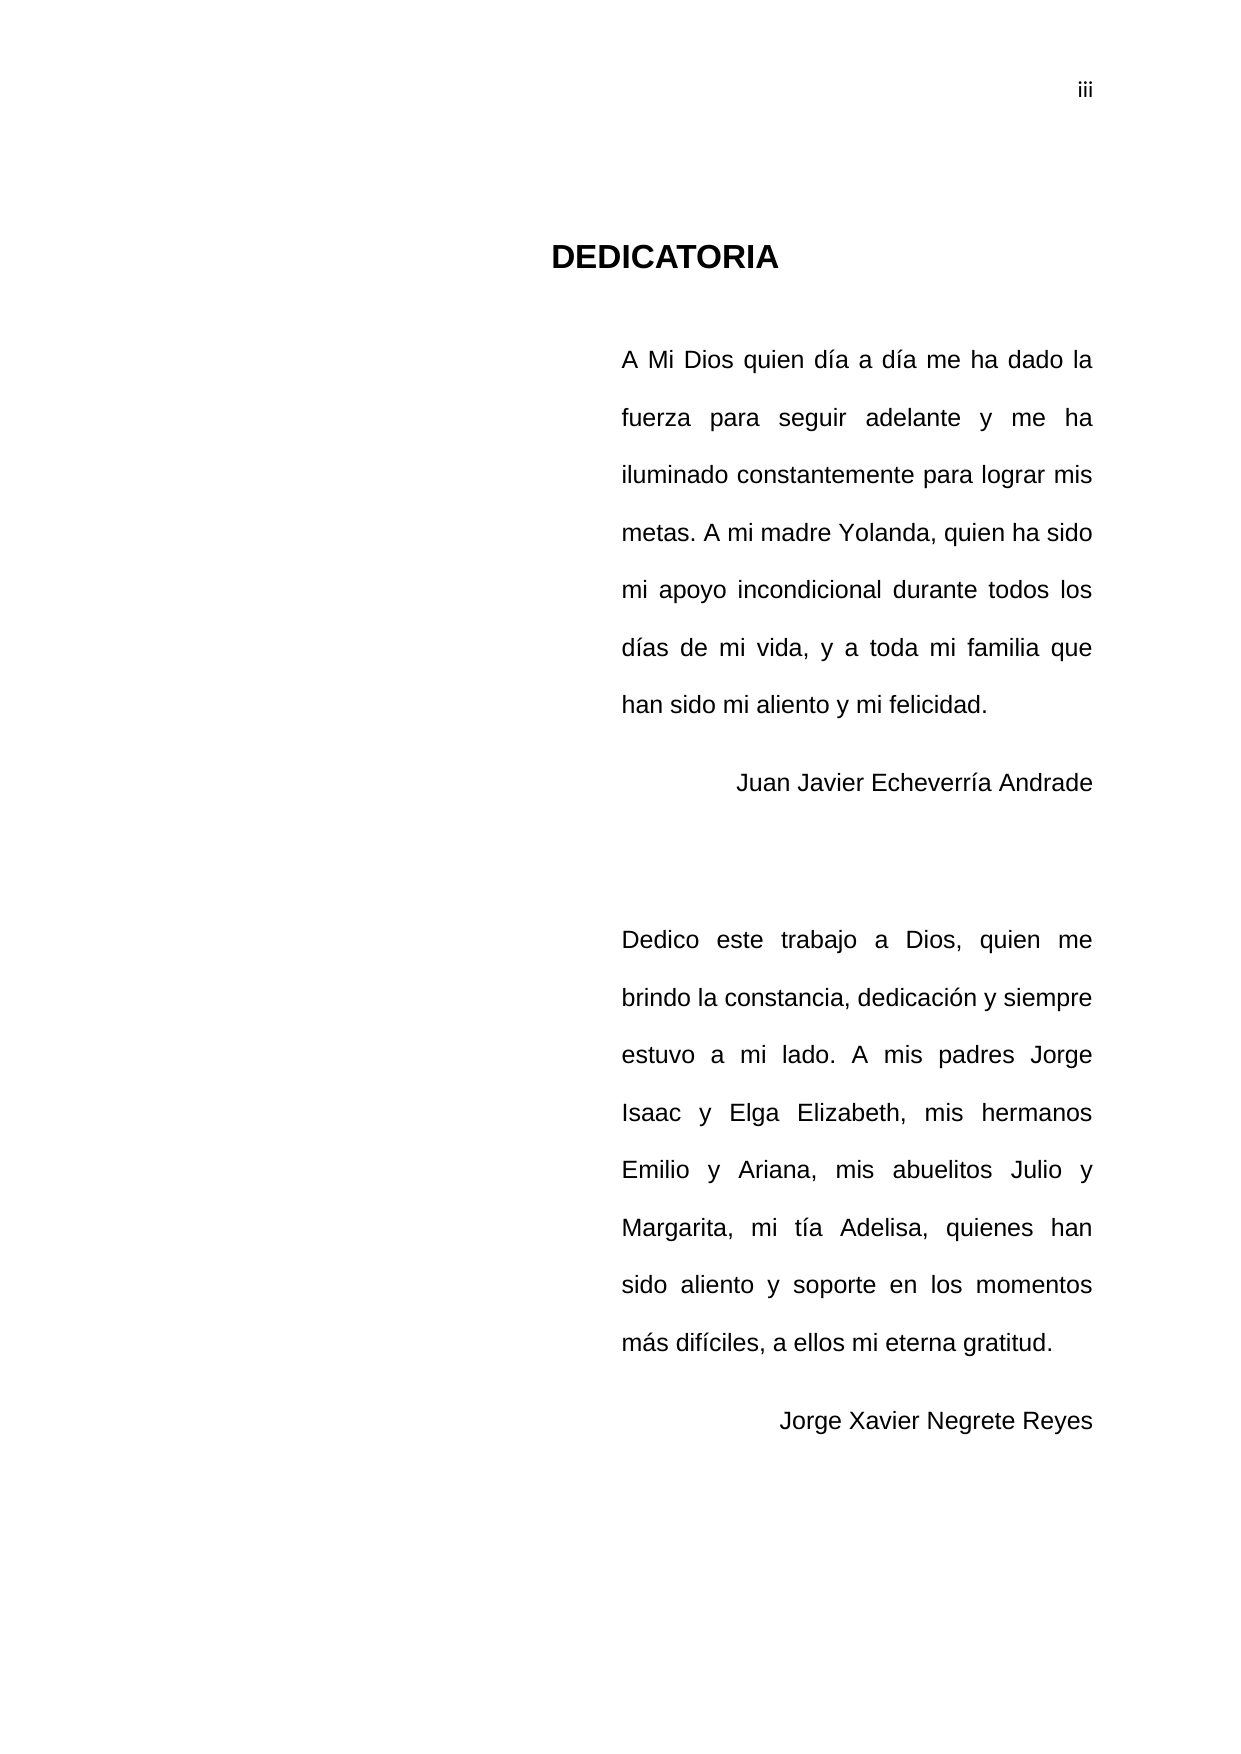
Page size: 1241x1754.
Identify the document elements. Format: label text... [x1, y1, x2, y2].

title DEDICATORIA [237, 237, 1093, 275]
text Jorge Xavier Negrete Reyes [621, 1406, 1093, 1435]
text A Mi Dios quien día a día me ha dado la fuerza para seguir adelante y me ha iluminado constantemente para lograr mis metas. A mi madre Yolanda, quien ha sido mi apoyo incondicional durante todos los días de mi vida, y a toda mi familia que han sido mi aliento y mi felicidad. [621, 345, 1093, 719]
text Juan Javier Echeverría Andrade [621, 768, 1093, 797]
text Dedico este trabajo a Dios, quien me brindo la constancia, dedicación y siempre estuvo a mi lado. A mis padres Jorge Isaac y Elga Elizabeth, mis hermanos Emilio y Ariana, mis abuelitos Julio y Margarita, mi tía Adelisa, quienes han sido aliento y soporte en los momentos más difíciles, a ellos mi eterna gratitud. [621, 925, 1093, 1356]
